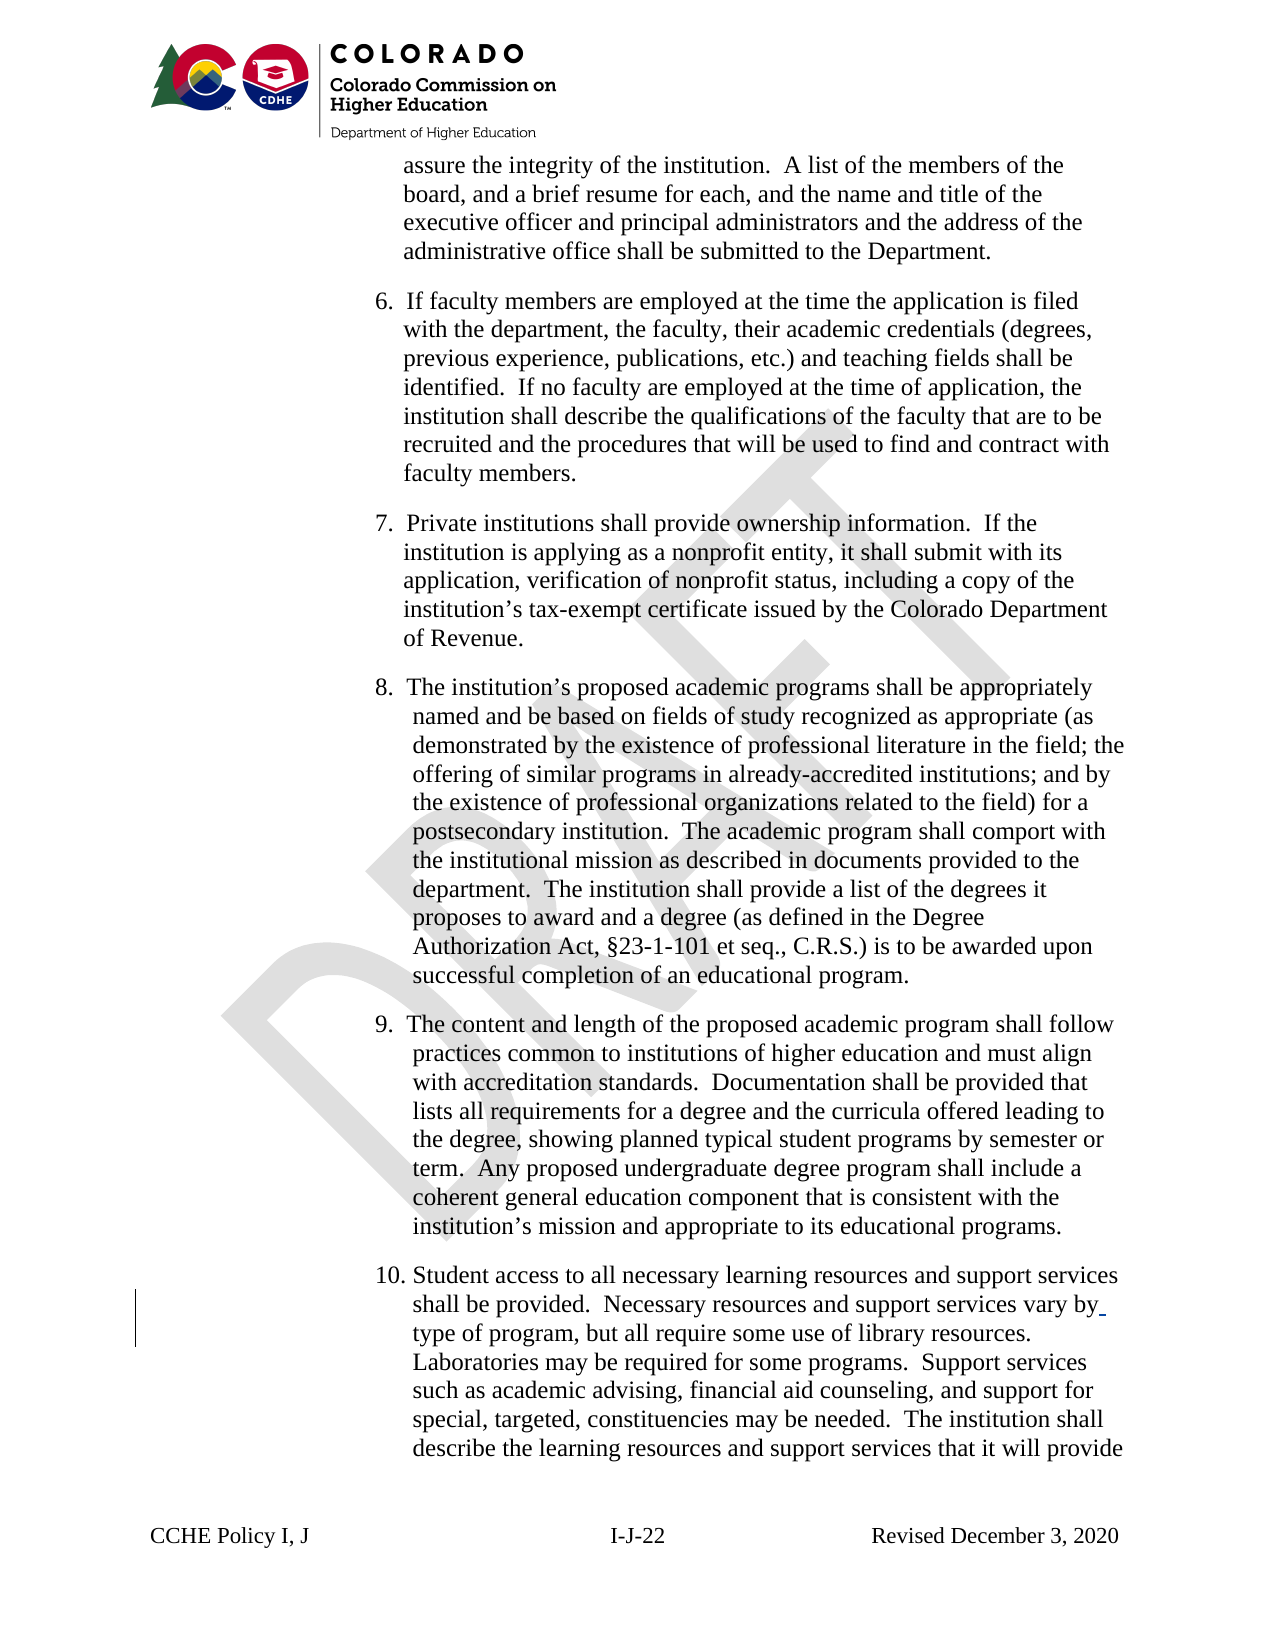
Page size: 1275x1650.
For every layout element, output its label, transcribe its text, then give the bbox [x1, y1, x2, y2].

text 6. If faculty members are employed at the time the application is filed with the department, the faculty, their academic credentials (degrees, previous experience, publications, etc.) and teaching fields shall be identified. If no faculty are employed at the time of application, the institution shall describe the qualifications of the faculty that are to be recruited and the procedures that will be used to find and contract with faculty members. [375, 286, 1125, 487]
text 8. The institution’s proposed academic programs shall be appropriately named and be based on fields of study recognized as appropriate (as demonstrated by the existence of professional literature in the field; the offering of similar programs in already-accredited institutions; and by the existence of professional organizations related to the field) for a postsecondary institution. The academic program shall comport with the institutional mission as described in documents provided to the department. The institution shall provide a list of the degrees it proposes to award and a degree (as defined in the Degree Authorization Act, §23-1-101 et seq., C.R.S.) is to be awarded upon successful completion of an educational program. [375, 672, 1125, 989]
text 7. Private institutions shall provide ownership information. If the institution is applying as a nonprofit entity, it shall submit with its application, verification of nonprofit status, including a copy of the institution’s tax-exempt certificate issued by the Colorado Department of Revenue. [375, 508, 1125, 652]
picture [150, 43, 557, 141]
text 9. The content and length of the proposed academic program shall follow practices common to institutions of higher education and must align with accreditation standards. Documentation shall be provided that lists all requirements for a degree and the curricula offered leading to the degree, showing planned typical student programs by semester or term. Any proposed undergraduate degree program shall include a coherent general education component that is consistent with the institution’s mission and appropriate to its educational programs. [375, 1009, 1125, 1239]
